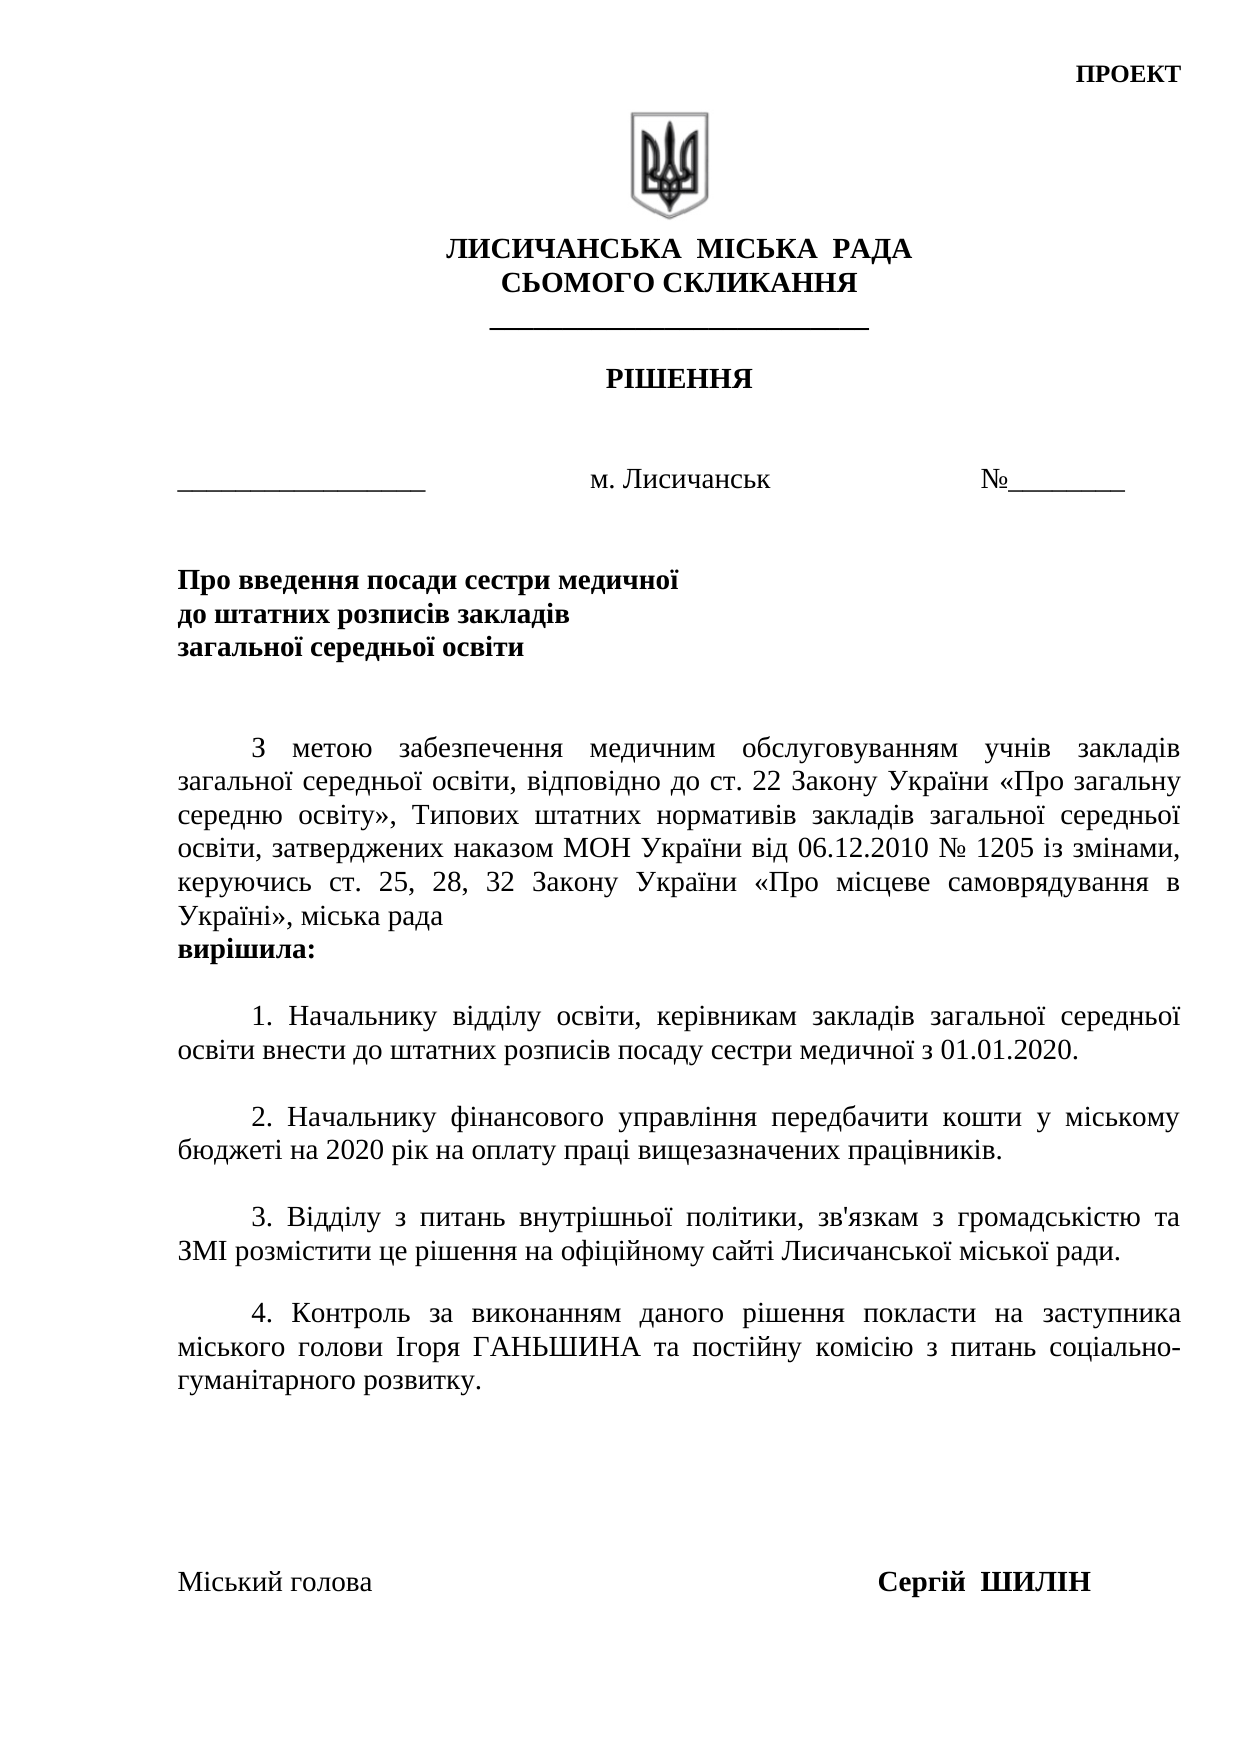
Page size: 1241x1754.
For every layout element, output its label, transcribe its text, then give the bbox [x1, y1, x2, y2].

text Про введення посади сестри медичної [177, 562, 1181, 596]
text СЬОМОГО СКЛИКАННЯ [177, 265, 1181, 299]
text __________________________ [177, 299, 1181, 332]
text _________________ м. Лисичанськ №________ [177, 462, 1181, 495]
text загальної середньої освіти [177, 629, 1181, 663]
text ЛИСИЧАНСЬКА МІСЬКА РАДА [177, 232, 1181, 265]
picture [627, 108, 714, 222]
text Міський голова Сергій ШИЛІН [177, 1564, 1181, 1597]
text вирішила: [177, 931, 1181, 965]
text З метою забезпечення медичним обслуговуванням учнів закладів загальної середньої освіти, відповідно до ст. 22 Закону України «Про загальну середню освіту», Типових штатних нормативів закладів загальної середньої освіти, затверджених наказом МОН України від 06.12.2010 № 1205 із змінами, керуючись ст. 25, 28, 32 Закону України «Про місцеве самоврядування в Україні», міська рада [177, 730, 1181, 931]
text ПРОЕКТ [177, 59, 1181, 88]
text 3. Відділу з питань внутрішньої політики, зв'язкам з громадськістю та ЗМІ розмістити це рішення на офіційному сайті Лисичанської міської ради. [177, 1199, 1181, 1267]
text до штатних розписів закладів [177, 596, 1181, 629]
text 4. Контроль за виконанням даного рішення покласти на заступника міського голови Ігоря ГАНЬШИНА та постійну комісію з питань соціально-гуманітарного розвитку. [177, 1295, 1181, 1396]
text 2. Начальнику фінансового управління передбачити кошти у міському бюджеті на 2020 рік на оплату праці вищезазначених працівників. [177, 1099, 1181, 1166]
text 1. Начальнику відділу освіти, керівникам закладів загальної середньої освіти внести до штатних розписів посаду сестри медичної з 01.01.2020. [177, 998, 1181, 1065]
text РІШЕННЯ [177, 361, 1181, 394]
